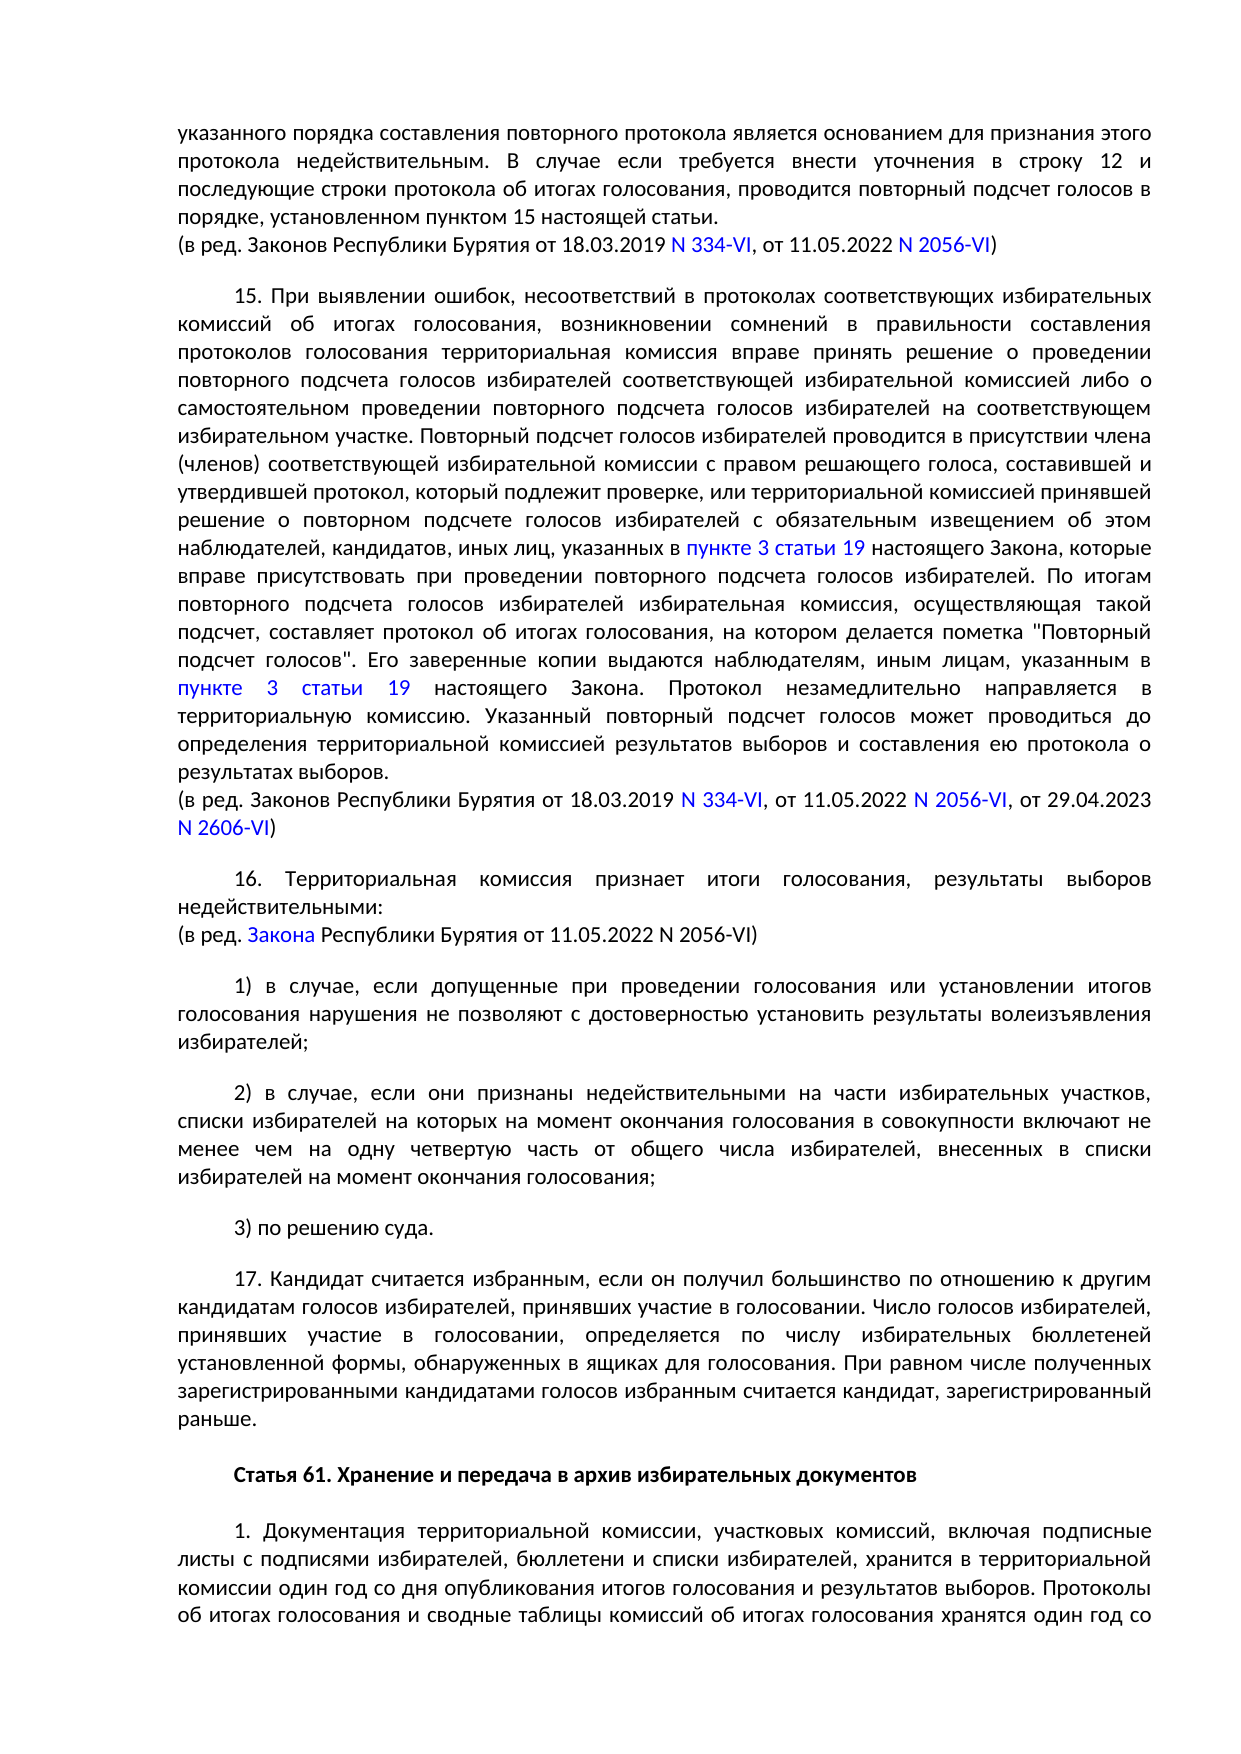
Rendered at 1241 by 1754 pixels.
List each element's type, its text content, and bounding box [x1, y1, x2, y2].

text 15. При выявлении ошибок, несоответствий в протоколах соответствующих избирательных комиссий об итогах голосования, возникновении сомнений в правильности составления протоколов голосования территориальная комиссия вправе принять решение о проведении повторного подсчета голосов избирателей соответствующей избирательной комиссией либо о самостоятельном проведении повторного подсчета голосов избирателей на соответствующем избирательном участке. Повторный подсчет голосов избирателей проводится в присутствии члена (членов) соответствующей избирательной комиссии с правом решающего голоса, составившей и утвердившей протокол, который подлежит проверке, или территориальной комиссией принявшей решение о повторном подсчете голосов избирателей с обязательным извещением об этом наблюдателей, кандидатов, иных лиц, указанных в пункте 3 статьи 19 настоящего Закона, которые вправе присутствовать при проведении повторного подсчета голосов избирателей. По итогам повторного подсчета голосов избирателей избирательная комиссия, осуществляющая такой подсчет, составляет протокол об итогах голосования, на котором делается пометка "Повторный подсчет голосов". Его заверенные копии выдаются наблюдателям, иным лицам, указанным в пункте 3 статьи 19 настоящего Закона. Протокол незамедлительно направляется в территориальную комиссию. Указанный повторный подсчет голосов может проводиться до определения территориальной комиссией результатов выборов и составления ею протокола о результатах выборов. [177, 281, 1152, 786]
text 2) в случае, если они признаны недействительными на части избирательных участков, списки избирателей на которых на момент окончания голосования в совокупности включают не менее чем на одну четвертую часть от общего числа избирателей, внесенных в списки избирателей на момент окончания голосования; [177, 1078, 1152, 1191]
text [177, 118, 1152, 230]
text 3) по решению суда. [177, 1213, 1152, 1241]
text 1) в случае, если допущенные при проведении голосования или установлении итогов голосования нарушения не позволяют с достоверностью установить результаты волеизъявления избирателей; [177, 971, 1152, 1056]
text (в ред. Законов Республики Бурятия от 18.03.2019 N 334-VI, от 11.05.2022 N 2056-VI, от 29.04.2023 N 2606-VI) [177, 786, 1152, 842]
title Статья 61. Хранение и передача в архив избирательных документов [177, 1461, 1152, 1488]
text (в ред. Закона Республики Бурятия от 11.05.2022 N 2056-VI) [177, 921, 1152, 948]
text 17. Кандидат считается избранным, если он получил большинство по отношению к другим кандидатам голосов избирателей, принявших участие в голосовании. Число голосов избирателей, принявших участие в голосовании, определяется по числу избирательных бюллетеней установленной формы, обнаруженных в ящиках для голосования. При равном числе полученных зарегистрированными кандидатами голосов избранным считается кандидат, зарегистрированный раньше. [177, 1264, 1152, 1432]
text 16. Территориальная комиссия признает итоги голосования, результаты выборов недействительными: [177, 864, 1152, 921]
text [177, 1517, 1152, 1629]
text (в ред. Законов Республики Бурятия от 18.03.2019 N 334-VI, от 11.05.2022 N 2056-VI) [177, 230, 1152, 258]
